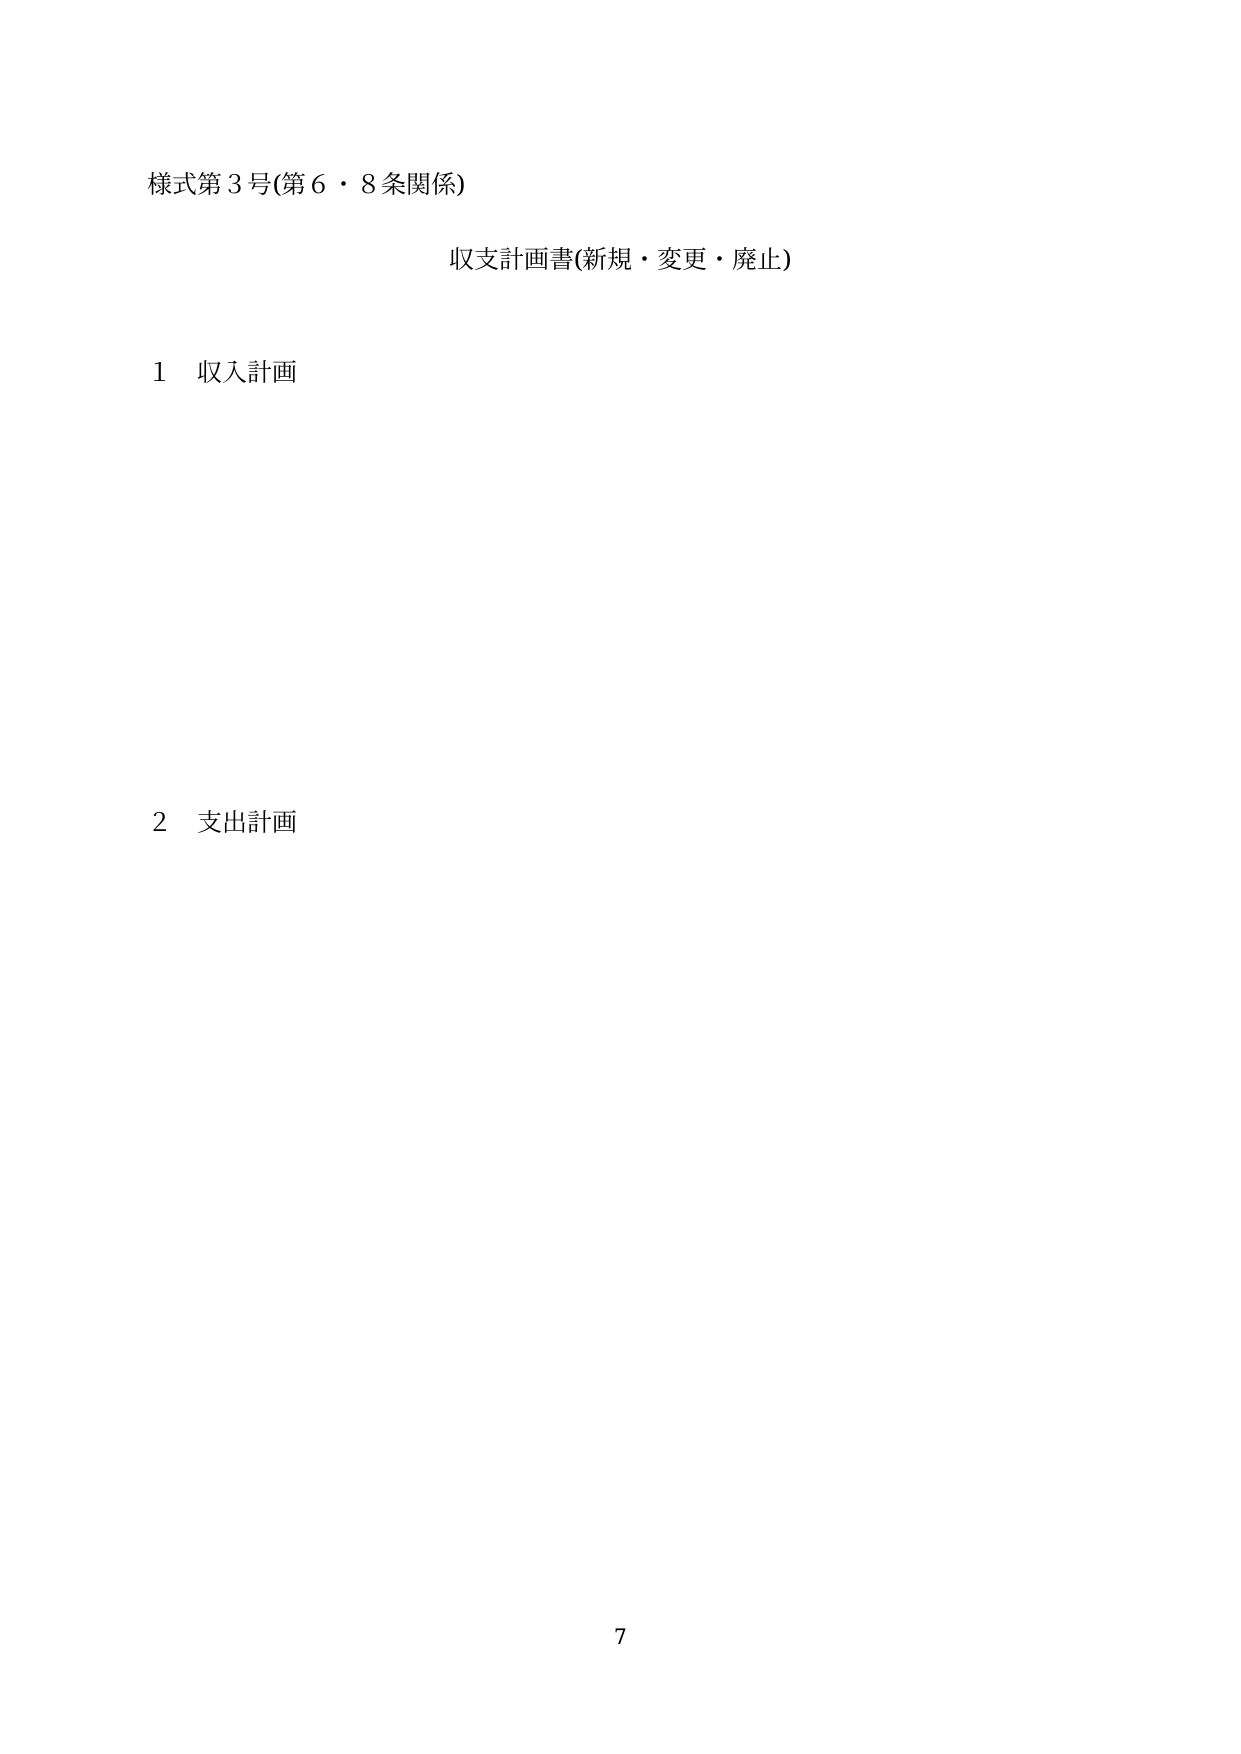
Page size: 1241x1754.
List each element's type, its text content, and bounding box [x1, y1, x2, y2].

text ２ 支出計画 [148, 802, 1092, 839]
text 様式第３号(第６・８条関係) [148, 164, 1092, 202]
text 収支計画書(新規・変更・廃止) [148, 239, 1092, 277]
text １ 収入計画 [148, 352, 1092, 389]
